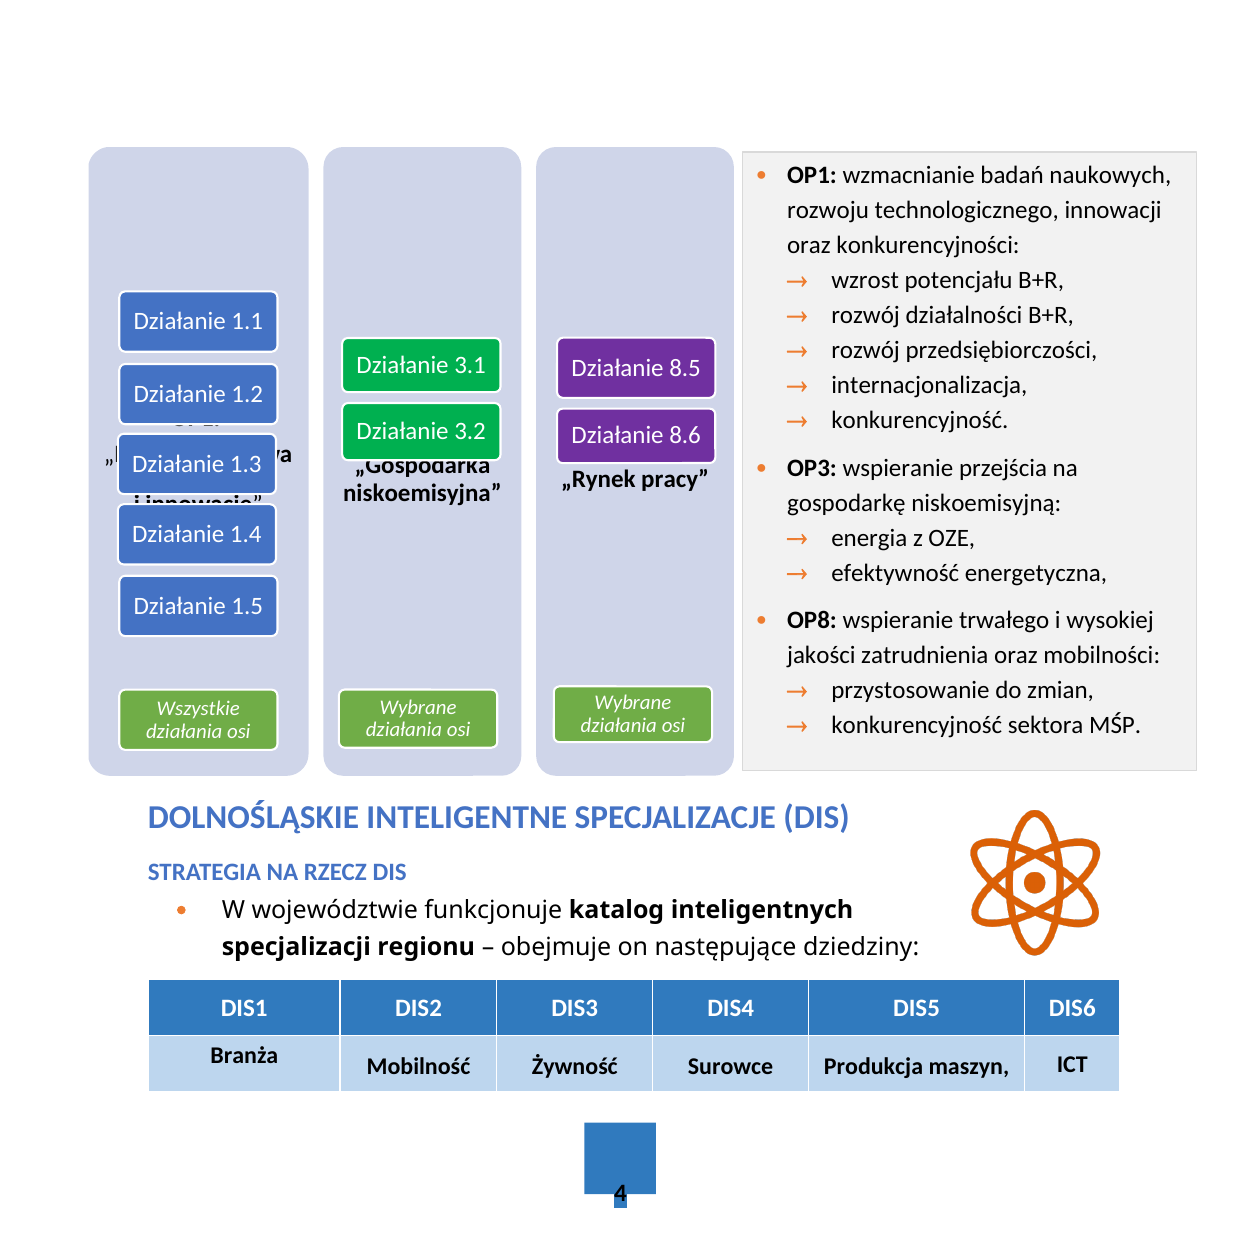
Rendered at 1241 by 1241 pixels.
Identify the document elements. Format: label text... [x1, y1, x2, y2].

picture [948, 795, 1122, 970]
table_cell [809, 1036, 1024, 1091]
table_header DIS2 [341, 980, 496, 1035]
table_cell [341, 1036, 496, 1091]
table_header DIS5 [809, 980, 1024, 1035]
table_header DIS6 [1025, 980, 1119, 1035]
text DOLNOŚLĄSKIE INTELIGENTNE SPECJALIZACJE (DIS) [148, 796, 948, 836]
table_header DIS1 [149, 980, 339, 1035]
text STRATEGIA NA RZECZ DIS [148, 856, 948, 887]
table_cell ICT [1025, 1036, 1119, 1091]
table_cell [149, 1036, 339, 1091]
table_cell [653, 1036, 808, 1091]
table_header DIS4 [653, 980, 808, 1035]
list W województwie funkcjonuje katalog inteligentnych specjalizacji regionu – obejmuje on następujące dziedziny: [177, 891, 948, 963]
table_header DIS3 [497, 980, 652, 1035]
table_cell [497, 1036, 652, 1091]
